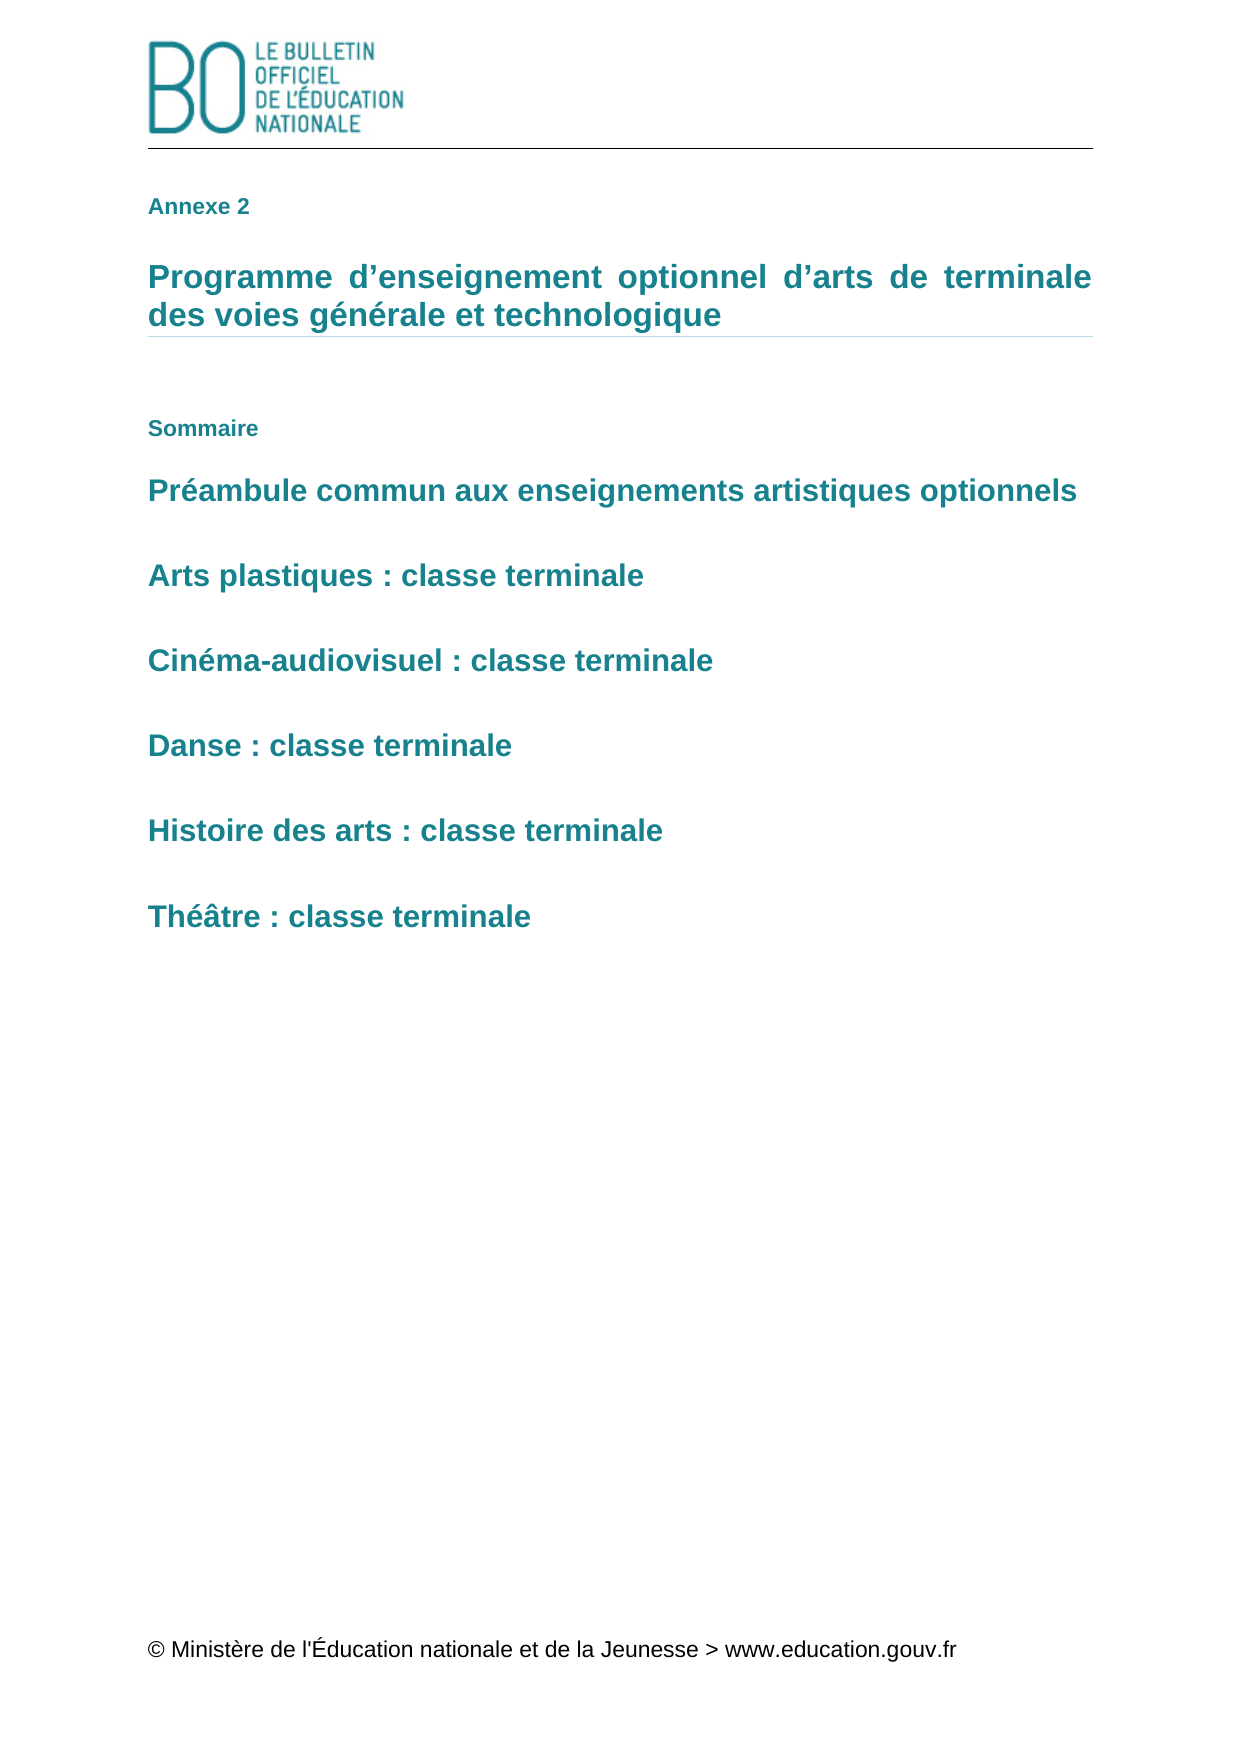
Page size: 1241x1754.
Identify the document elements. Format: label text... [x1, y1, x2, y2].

text Histoire des arts : classe terminale [148, 812, 1093, 848]
text Cinéma-audiovisuel : classe terminale [148, 642, 1093, 678]
text Danse : classe terminale [148, 727, 1093, 763]
text Théâtre : classe terminale [148, 898, 1093, 933]
text Arts plastiques : classe terminale [148, 557, 1093, 593]
picture [147, 20, 417, 146]
text Annexe 2 [148, 193, 1093, 219]
text Sommaire [148, 414, 1093, 441]
subtitle Programme d’enseignement optionnel d’arts de terminale des voies générale et technologique [148, 257, 1093, 336]
text Préambule commun aux enseignements artistiques optionnels [148, 472, 1093, 508]
